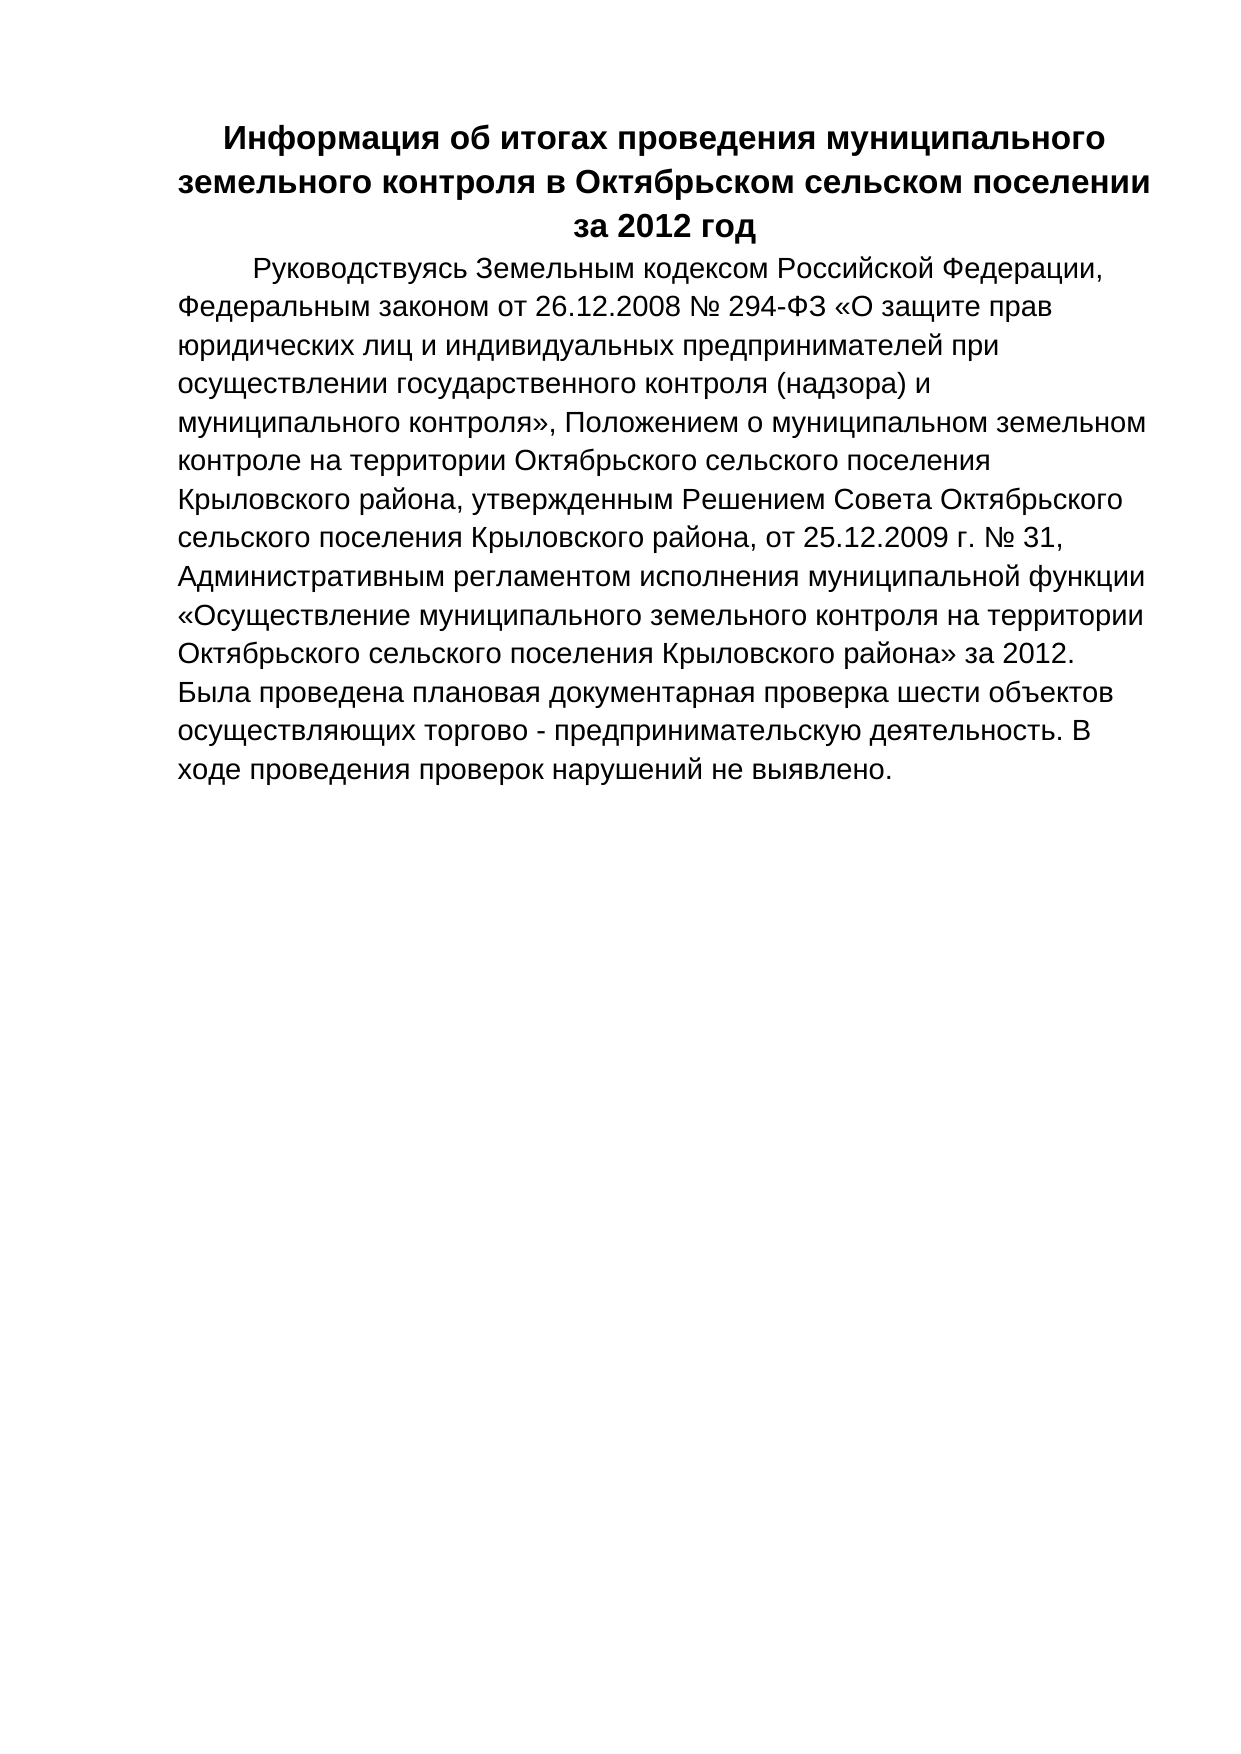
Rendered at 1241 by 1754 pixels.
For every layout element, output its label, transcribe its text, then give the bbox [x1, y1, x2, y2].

text Информация об итогах проведения муниципального земельного контроля в Октябрьском сельском поселении за 2012 год [177, 118, 1152, 245]
text Руководствуясь Земельным кодексом Российской Федерации, Федеральным законом от 26.12.2008 № 294-ФЗ «О защите прав юридических лиц и индивидуальных предпринимателей при осуществлении государственного контроля (надзора) и муниципального контроля», Положением о муниципальном земельном контроле на территории Октябрьского сельского поселения Крыловского района, утвержденным Решением Совета Октябрьского сельского поселения Крыловского района, от 25.12.2009 г. № 31, Административным регламентом исполнения муниципальной функции «Осуществление муниципального земельного контроля на территории Октябрьского сельского поселения Крыловского района» за 2012. Была проведена плановая документарная проверка шести объектов осуществляющих торгово - предпринимательскую деятельность. В ходе проведения проверок нарушений не выявлено. [177, 251, 1152, 785]
